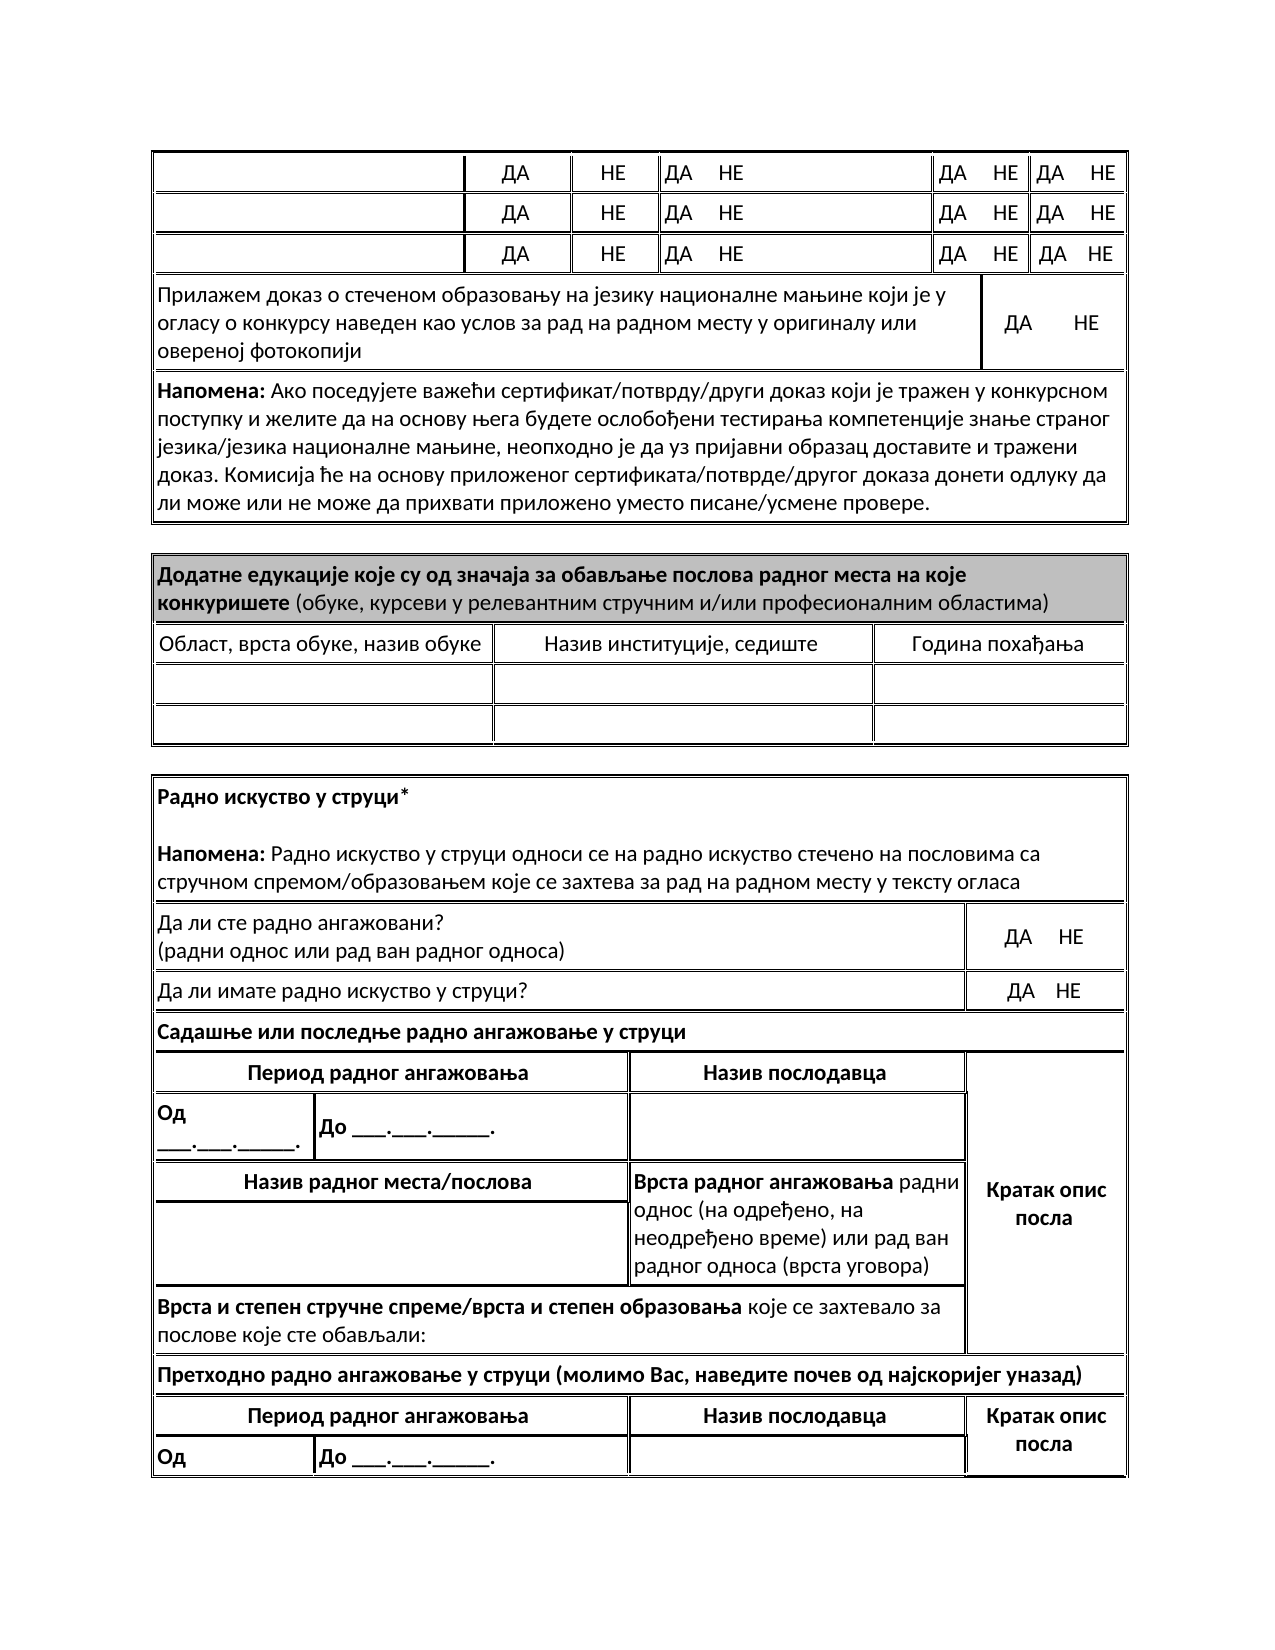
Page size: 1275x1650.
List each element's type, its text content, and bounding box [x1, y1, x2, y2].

table_cell Прилажем доказ о стеченом образовању на језику националне мањине који је у огласу о конкурсу наведен као услов за рад на радном месту у оригиналу или овереној фотокопији [152, 272, 981, 368]
table_cell [631, 1094, 964, 1159]
table_cell [154, 703, 493, 743]
table_cell Назив радног места/послова [154, 1159, 627, 1200]
table_cell До ___.___._____. [314, 1434, 629, 1474]
table_cell [154, 153, 464, 191]
table_cell Врста радног ангажовања радни однос (на одређено, на неодређено време) или рад ван радног односа (врста уговора) [631, 1163, 964, 1284]
table_cell ДА НЕ [1031, 231, 1126, 272]
table_cell Врста и степен стручне спреме/врста и степен образовања које се захтевало за послове које сте обављали: [154, 1284, 964, 1353]
table_cell [154, 1200, 627, 1284]
table_cell ДА НЕ [661, 194, 931, 231]
table_cell [874, 662, 1127, 702]
table_header Радно искуство у струци* Напомена: Радно искуство у струци односи се на радно искуство стечено на пословима са стручном спремом/образовањем које се захтева за рад на радном месту у тексту огласа [154, 778, 1126, 900]
table_cell Назив послодавца [631, 1397, 964, 1434]
table_header Додатне едукације које су од значаја за обављање послова радног места на које конкуришете (обуке, курсеви у релевантним стручним и/или професионалним областима) [154, 556, 1126, 621]
table_cell Назив институције, седиште [495, 625, 872, 662]
table_cell [152, 662, 493, 702]
table_cell Садашње или последње радно ангажовање у струци [154, 1009, 1126, 1050]
table_cell Назив послодавца [631, 1053, 964, 1091]
table_cell [495, 665, 872, 702]
table_cell Од ___.___._____. [152, 1091, 314, 1159]
table_cell ДА НЕ [981, 272, 1127, 368]
table_cell НЕ [572, 153, 659, 191]
table_cell [494, 706, 874, 743]
table_cell Напомена: Ако поседујете важећи сертификат/потврду/други доказ који је тражен у конкурсном поступку и желите да на основу њега будете ослобођени тестирања компетенције знање страног језика/језика националне мањине, неопходно је да уз пријавни образац доставите и тражени доказ. Комисија ће на основу приложеног сертификата/потврде/другог доказа донети одлуку да ли може или не може да прихвати приложено уместо писане/усмене провере. [154, 369, 1126, 521]
table_cell ДА НЕ [934, 235, 1028, 272]
table_cell ДА НЕ [660, 153, 932, 191]
table_cell ДА НЕ [967, 900, 1126, 969]
table_cell Област, врста обуке, назив обуке [154, 621, 492, 662]
table_cell [874, 703, 1126, 743]
table_cell НЕ [573, 235, 658, 272]
table_cell Од ___.___._____. [154, 1434, 314, 1474]
table_cell [629, 1437, 966, 1474]
table_cell ДА [466, 235, 570, 272]
table_cell ДА [466, 194, 570, 231]
table_cell Претходно радно ангажовање у струци (молимо Вас, наведите почев од најскоријег уназад) [152, 1353, 1127, 1393]
table_cell НЕ [573, 194, 658, 231]
table_cell До ___.___._____. [316, 1094, 627, 1159]
table_cell Кратак опис посла [967, 1050, 1126, 1353]
table_cell ДА НЕ [966, 969, 1127, 1009]
table_cell [154, 231, 463, 272]
table_cell Да ли сте радно ангажовани? (радни однос или рад ван радног односа) [154, 900, 964, 969]
table_cell Период радног ангажовања [154, 1050, 627, 1091]
table_cell ДА [464, 153, 572, 191]
table_cell ДА НЕ [934, 194, 1028, 231]
table_cell Да ли имате радно искуство у струци? [152, 969, 966, 1009]
table_cell ДА НЕ [933, 153, 1030, 191]
table_cell Период радног ангажовања [154, 1393, 627, 1434]
table_cell ДА НЕ [661, 235, 931, 272]
table_cell Кратак опис посла [966, 1393, 1126, 1474]
table_cell [152, 191, 464, 231]
table_cell ДА НЕ [1030, 191, 1127, 231]
table_cell Година похађања [875, 621, 1126, 662]
table_cell ДА НЕ [1030, 153, 1126, 191]
